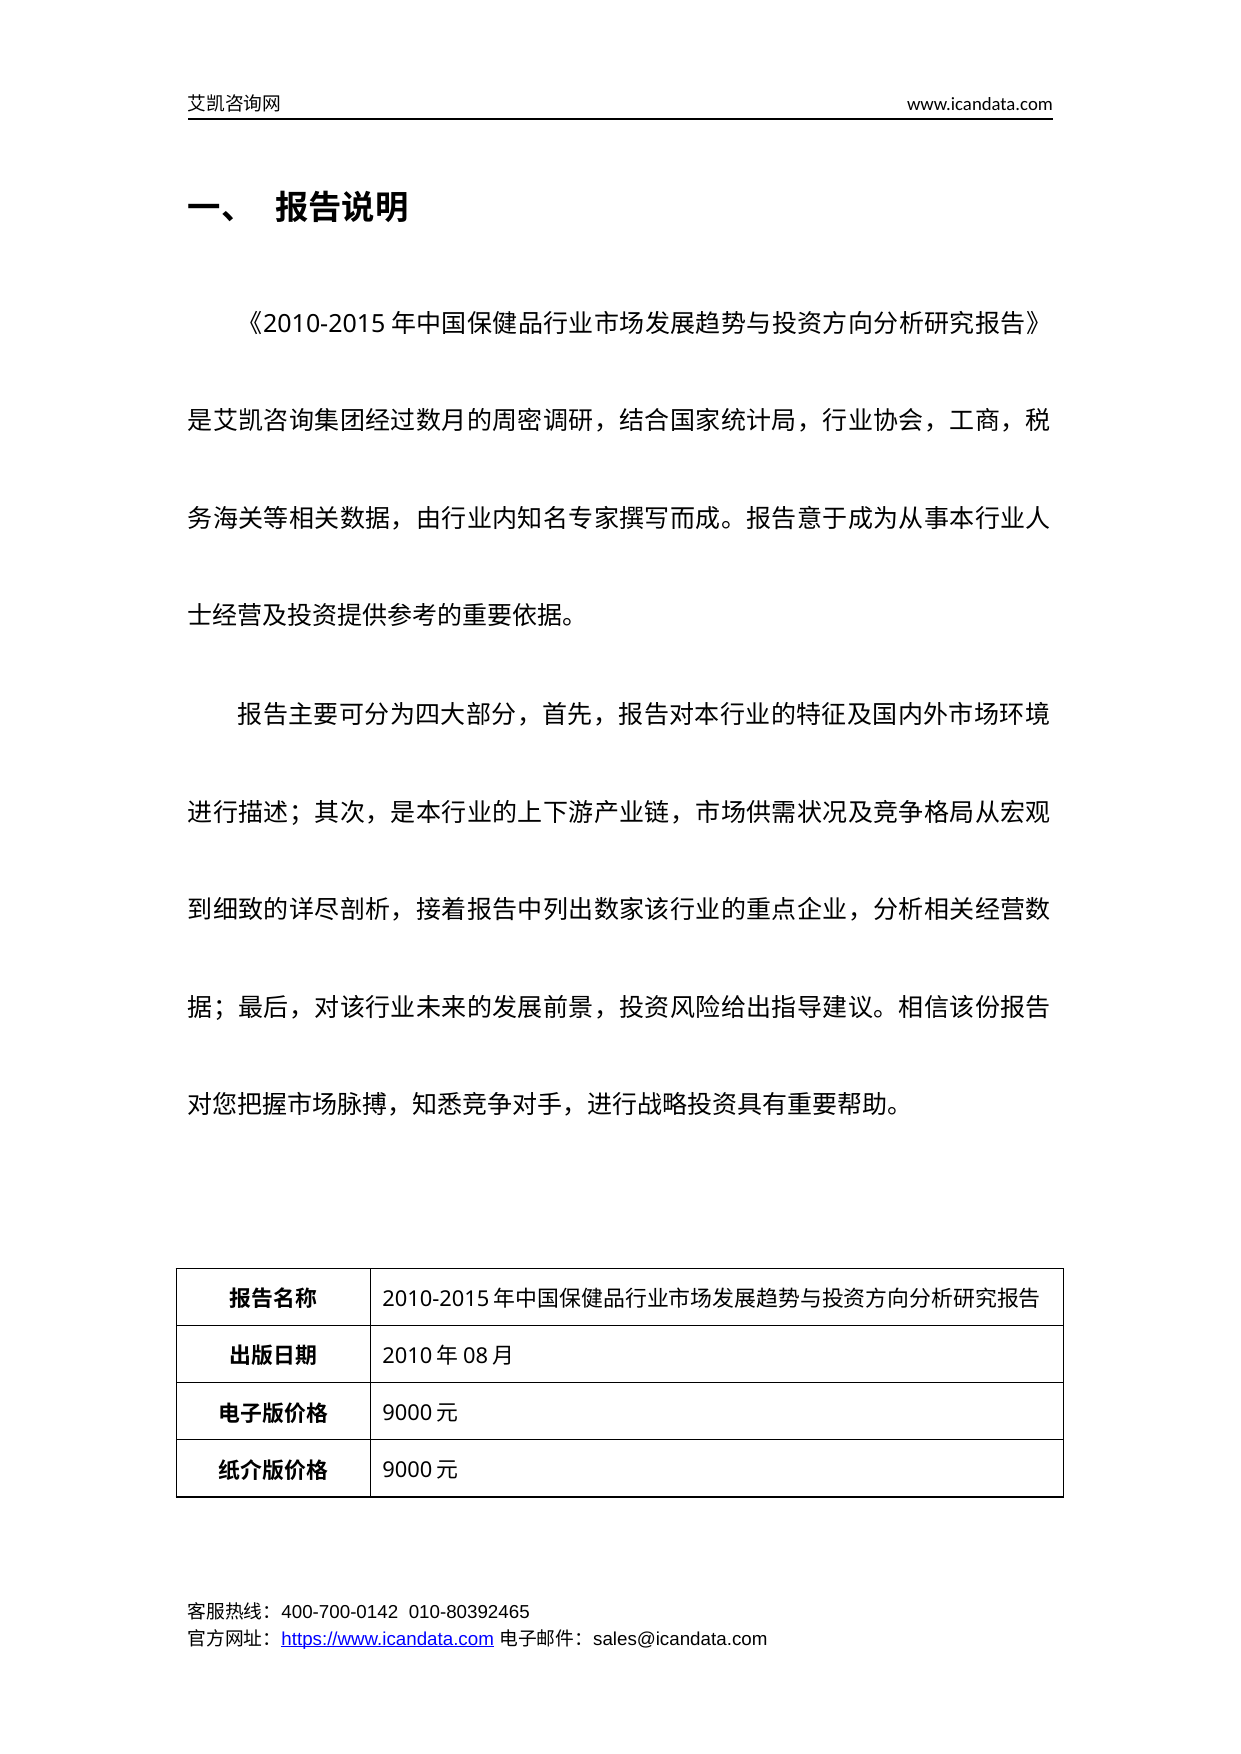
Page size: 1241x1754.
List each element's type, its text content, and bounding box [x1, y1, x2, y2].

table_cell 出版日期 [177, 1326, 370, 1382]
table_header 2010-2015年中国保健品行业市场发展趋势与投资方向分析研究报告 [371, 1269, 1063, 1325]
table_cell 电子版价格 [177, 1383, 370, 1439]
table_cell 9000元 [371, 1440, 1063, 1496]
table_cell 9000元 [371, 1383, 1063, 1439]
text 《2010-2015年中国保健品行业市场发展趋势与投资方向分析研究报告》是艾凯咨询集团经过数月的周密调研，结合国家统计局，行业协会，工商，税务海关等相关数据，由行业内知名专家撰写而成。报告意于成为从事本行业人士经营及投资提供参考的重要依据。 [187, 289, 1053, 646]
table_header 报告名称 [177, 1269, 370, 1325]
subtitle 报告说明 [187, 172, 1053, 237]
text 报告主要可分为四大部分，首先，报告对本行业的特征及国内外市场环境进行描述；其次，是本行业的上下游产业链，市场供需状况及竞争格局从宏观到细致的详尽剖析，接着报告中列出数家该行业的重点企业，分析相关经营数据；最后，对该行业未来的发展前景，投资风险给出指导建议。相信该份报告对您把握市场脉搏，知悉竞争对手，进行战略投资具有重要帮助。 [187, 681, 1053, 1136]
table_cell 2010年08月 [371, 1326, 1063, 1382]
table_cell 纸介版价格 [177, 1440, 370, 1496]
